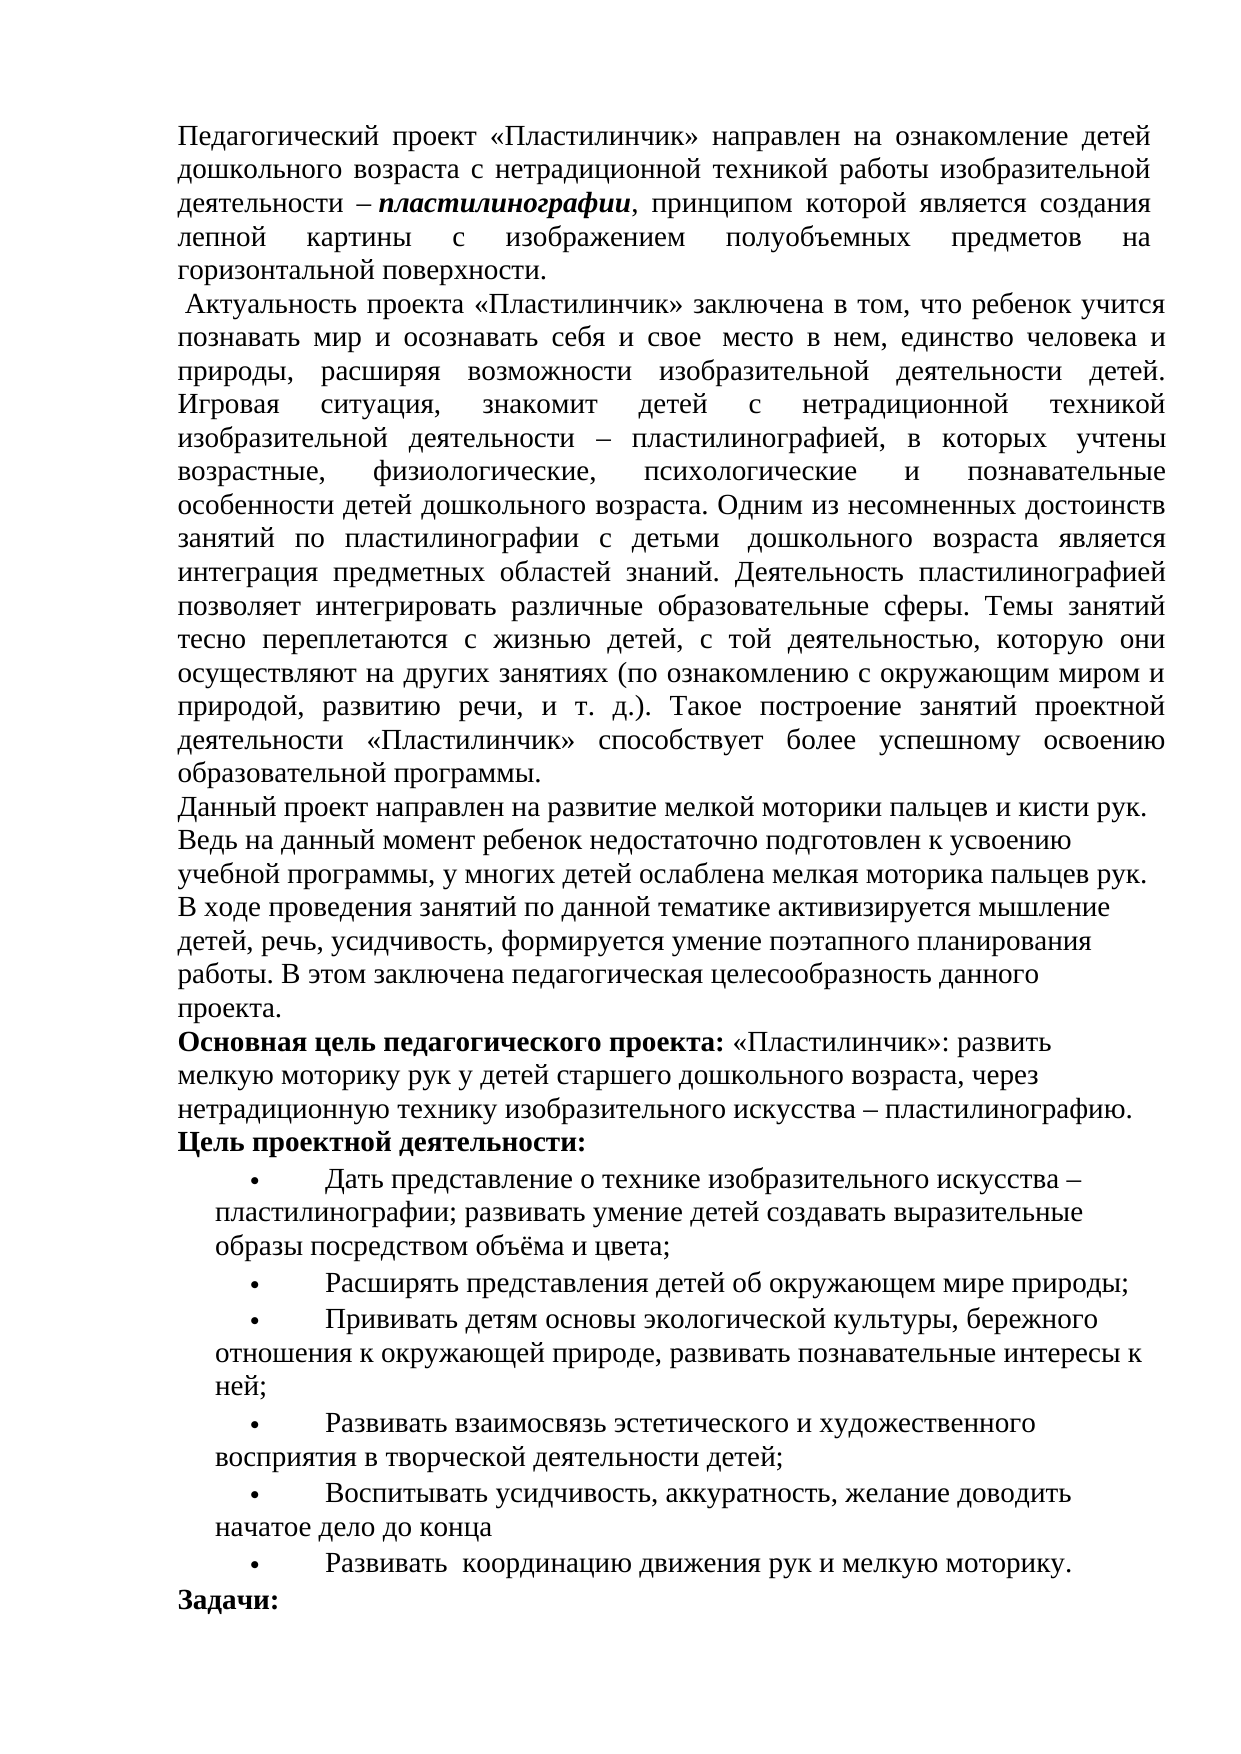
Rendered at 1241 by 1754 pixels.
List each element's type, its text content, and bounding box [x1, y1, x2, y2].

list Прививать детям основы экологической культуры, бережного отношения к окружающей природе, развивать познавательные интересы к ней; [215, 1301, 1152, 1402]
text Цель проектной деятельности: [177, 1124, 1152, 1158]
text Педагогический проект «Пластилинчик» направлен на ознакомление детей дошкольного возраста с нетрадиционной техникой работы изобразительной деятельности – пластилинографии, принципом которой является создания лепной картины с изображением полуобъемных предметов на горизонтальной поверхности. [177, 118, 1152, 286]
text Актуальность проекта «Пластилинчик» заключена в том, что ребенок учится познавать мир и осознавать себя и свое место в нем, единство человека и природы, расширяя возможности изобразительной деятельности детей. Игровая ситуация, знакомит детей с нетрадиционной техникой изобразительной деятельности – пластилинографией, в которых учтены возрастные, физиологические, психологические и познавательные особенности детей дошкольного возраста. Одним из несомненных достоинств занятий по пластилинографии с детьми дошкольного возраста является интеграция предметных областей знаний. Деятельность пластилинографией позволяет интегрировать различные образовательные сферы. Темы занятий тесно переплетаются с жизнью детей, с той деятельностью, которую они осуществляют на других занятиях (по ознакомлению с окружающим миром и природой, развитию речи, и т. д.). Такое построение занятий проектной деятельности «Пластилинчик» способствует более успешному освоению образовательной программы. [177, 286, 1166, 789]
list Воспитывать усидчивость, аккуратность, желание доводить начатое дело до конца [215, 1475, 1152, 1542]
list Дать представление о технике изобразительного искусства – пластилинографии; развивать умение детей создавать выразительные образы посредством объёма и цвета; [215, 1161, 1152, 1262]
text Основная цель педагогического проекта: «Пластилинчик»: развить мелкую моторику рук у детей старшего дошкольного возраста, через нетрадиционную технику изобразительного искусства – пластилинографию. [177, 1024, 1152, 1124]
list Развивать координацию движения рук и мелкую моторику. [215, 1546, 1152, 1579]
text Задачи: [177, 1582, 1152, 1616]
list Расширять представления детей об окружающем мире природы; [215, 1265, 1152, 1298]
list Развивать взаимосвязь эстетического и художественного восприятия в творческой деятельности детей; [215, 1405, 1152, 1472]
text Данный проект направлен на развитие мелкой моторики пальцев и кисти рук. Ведь на данный момент ребенок недостаточно подготовлен к усвоению учебной программы, у многих детей ослаблена мелкая моторика пальцев рук. В ходе проведения занятий по данной тематике активизируется мышление детей, речь, усидчивость, формируется умение поэтапного планирования работы. В этом заключена педагогическая целесообразность данного проекта. [177, 789, 1152, 1024]
